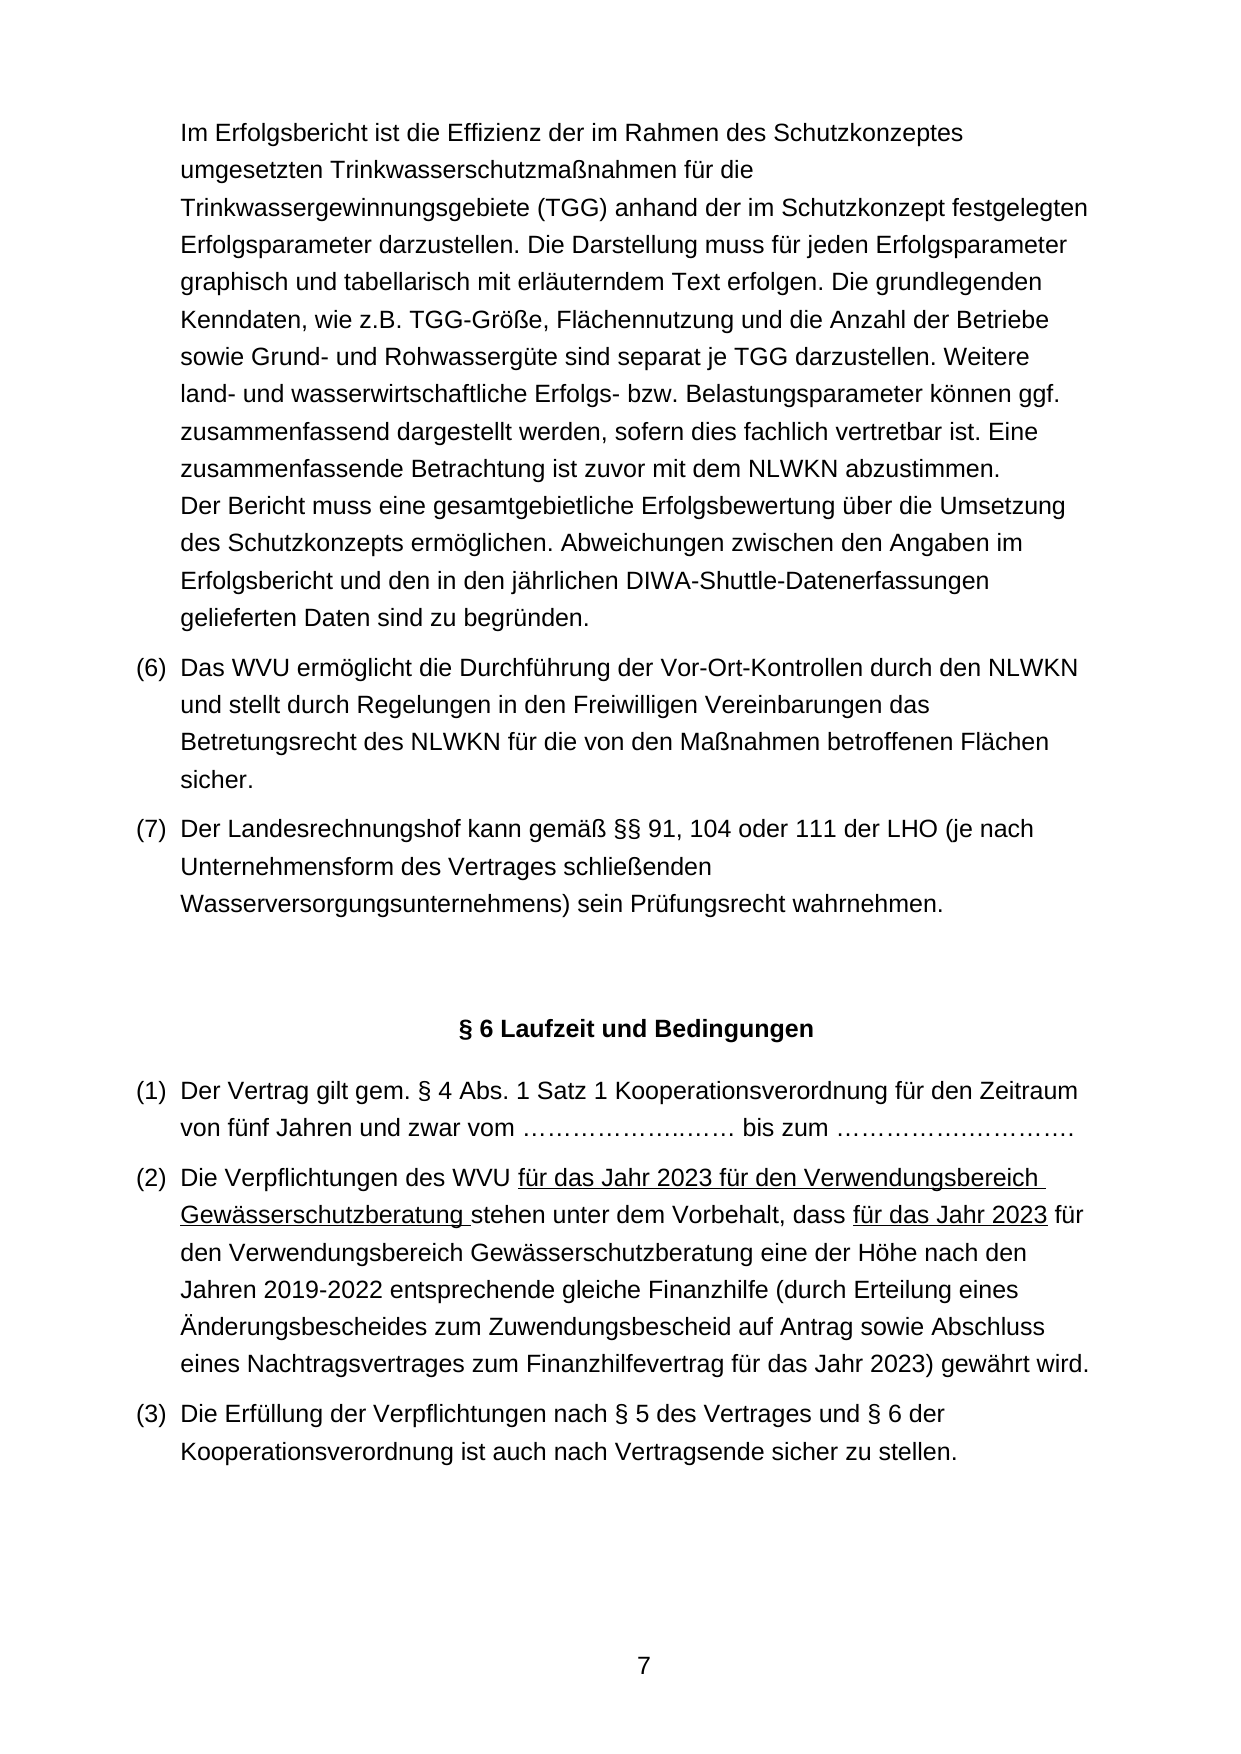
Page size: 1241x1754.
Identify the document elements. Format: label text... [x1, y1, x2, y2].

list Das WVU ermöglicht die Durchführung der Vor-Ort-Kontrollen durch den NLWKN und stellt durch Regelungen in den Freiwilligen Vereinbarungen das Betretungsrecht des NLWKN für die von den Maßnahmen betroffenen Flächen sicher. [136, 653, 1092, 793]
list Die Erfüllung der Verpflichtungen nach § 5 des Vertrages und § 6 der Kooperationsverordnung ist auch nach Vertragsende sicher zu stellen. [136, 1399, 1092, 1465]
list Der Landesrechnungshof kann gemäß §§ 91, 104 oder 111 der LHO (je nach Unternehmensform des Vertrages schließenden Wasserversorgungsunternehmens) sein Prüfungsrecht wahrnehmen. [136, 814, 1092, 918]
list Der Vertrag gilt gem. § 4 Abs. 1 Satz 1 Kooperationsverordnung für den Zeitraum von fünf Jahren und zwar vom ………………..…… bis zum …………….…………. [136, 1076, 1092, 1142]
text § 6 Laufzeit und Bedingungen [180, 1013, 1092, 1042]
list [136, 118, 1092, 632]
list Die Verpflichtungen des WVU für das Jahr 2023 für den Verwendungsbereich Gewässerschutzberatung stehen unter dem Vorbehalt, dass für das Jahr 2023 für den Verwendungsbereich Gewässerschutzberatung eine der Höhe nach den Jahren 2019-2022 entsprechende gleiche Finanzhilfe (durch Erteilung eines Änderungsbescheides zum Zuwendungsbescheid auf Antrag sowie Abschluss eines Nachtragsvertrages zum Finanzhilfevertrag für das Jahr 2023) gewährt wird. [136, 1163, 1092, 1378]
